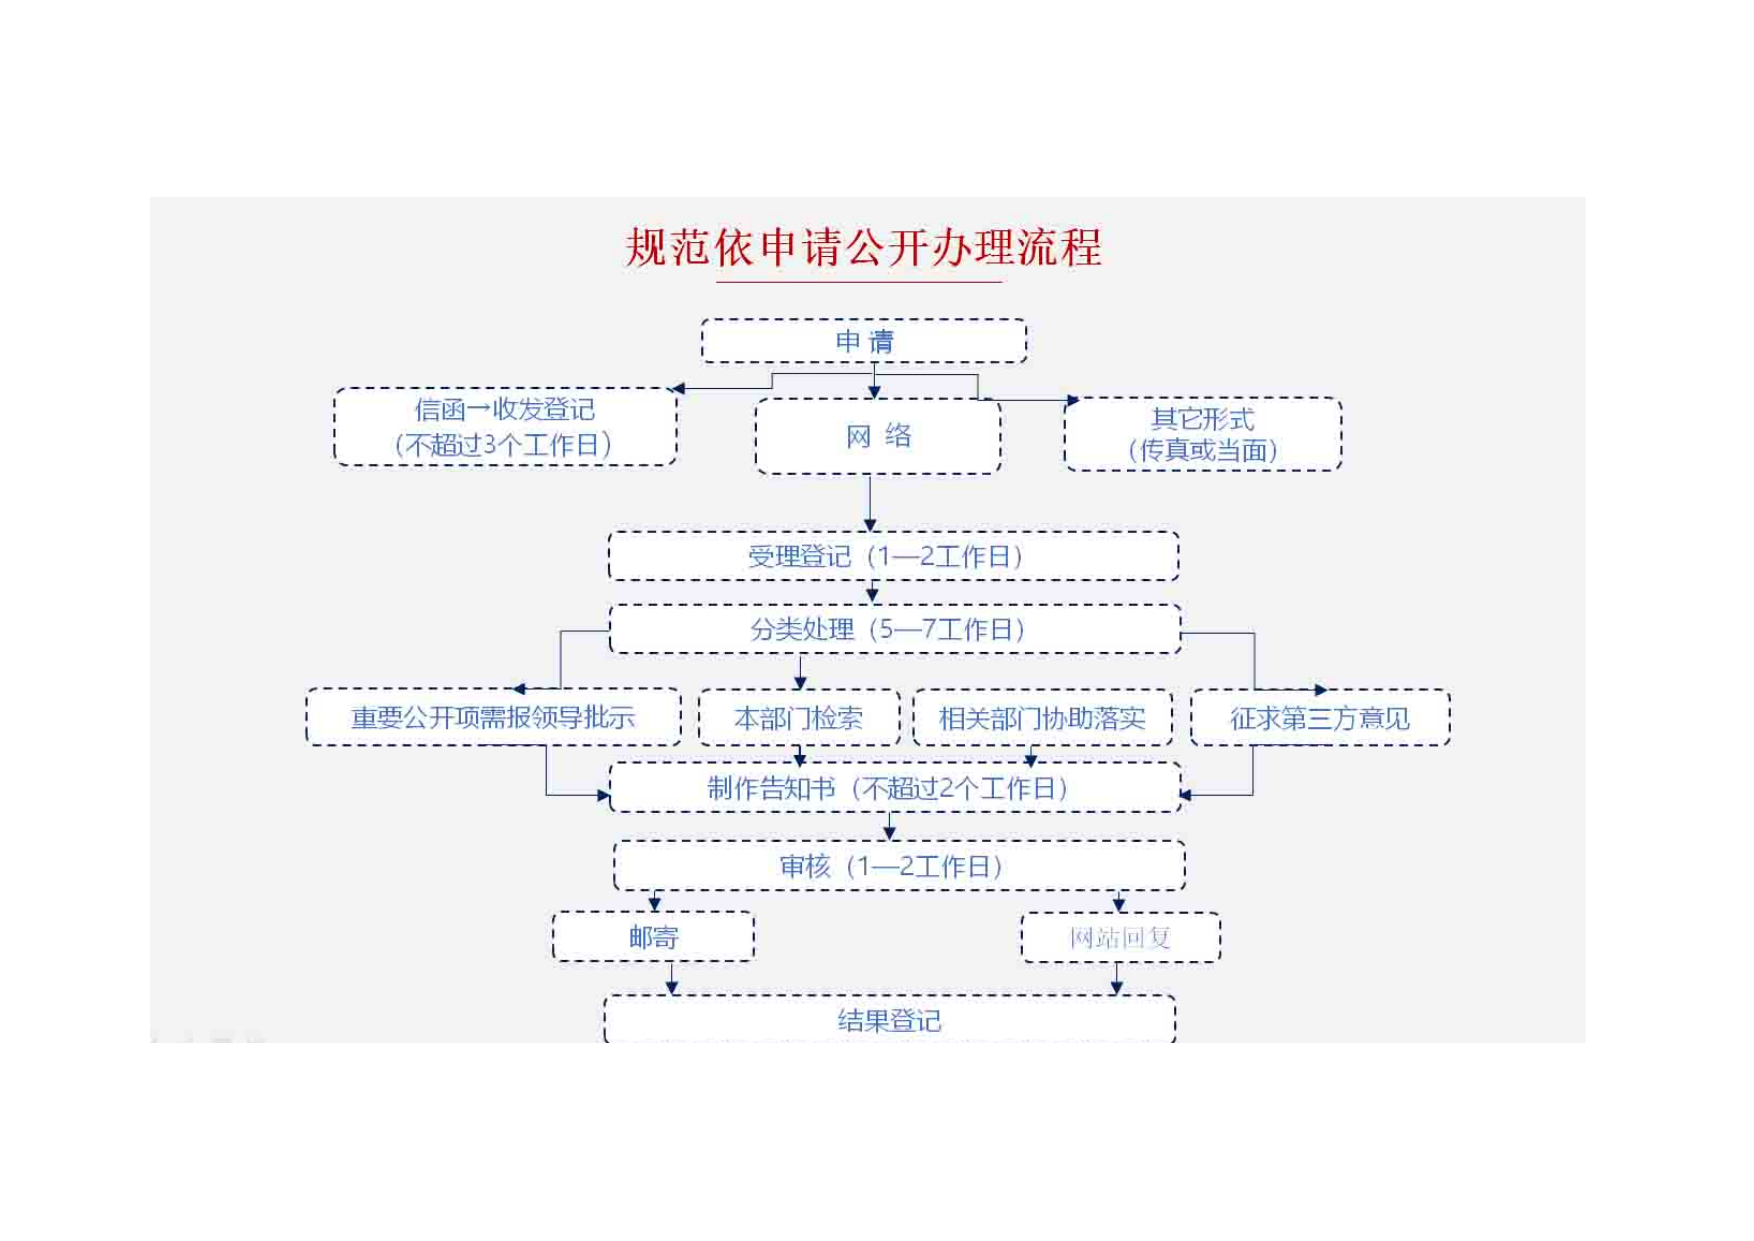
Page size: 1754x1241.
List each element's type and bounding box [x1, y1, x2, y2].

picture [150, 197, 1586, 1043]
